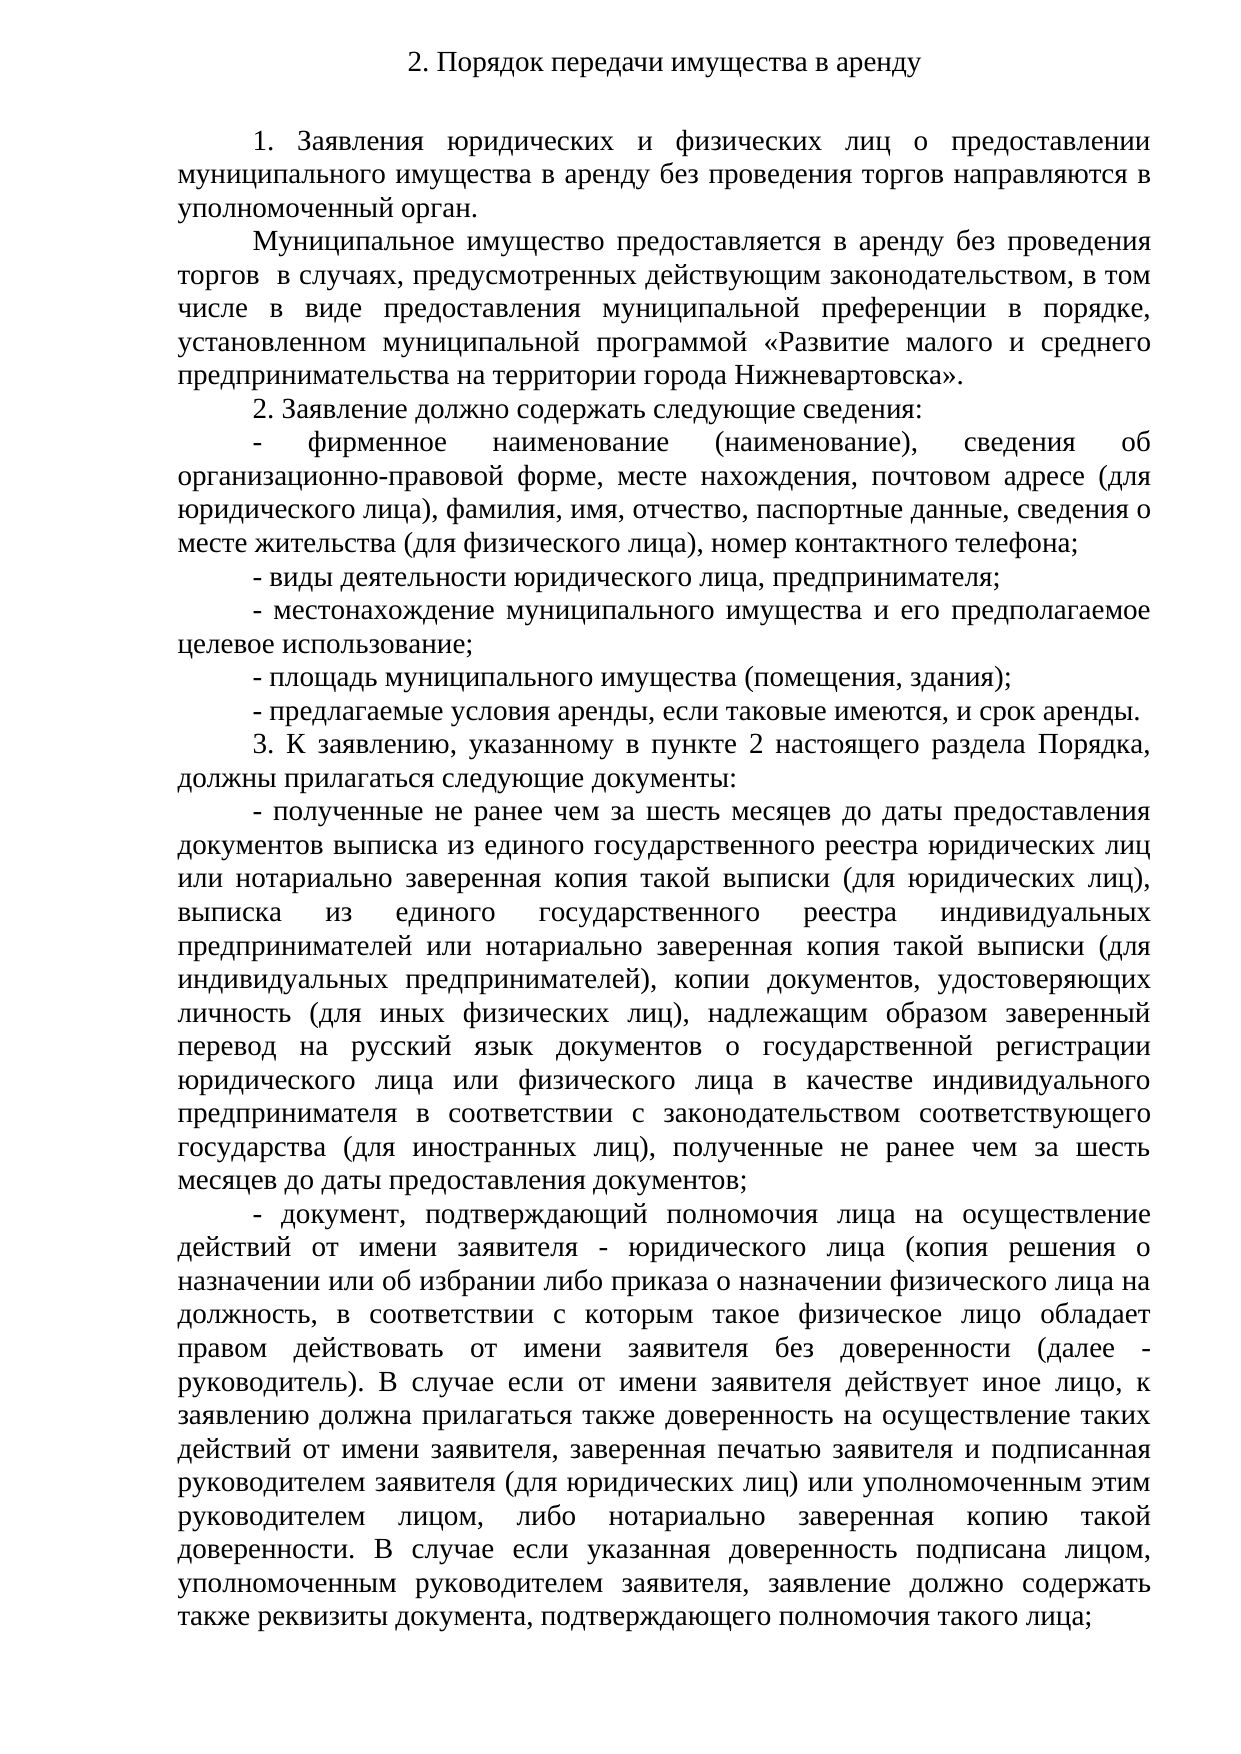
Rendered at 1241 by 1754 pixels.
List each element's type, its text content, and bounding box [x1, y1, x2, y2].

text - виды деятельности юридического лица, предпринимателя; [177, 559, 1152, 592]
text - документ, подтверждающий полномочия лица на осуществление действий от имени заявителя - юридического лица (копия решения о назначении или об избрании либо приказа о назначении физического лица на должность, в соответствии с которым такое физическое лицо обладает правом действовать от имени заявителя без доверенности (далее - руководитель). В случае если от имени заявителя действует иное лицо, к заявлению должна прилагаться также доверенность на осуществление таких действий от имени заявителя, заверенная печатью заявителя и подписанная руководителем заявителя (для юридических лиц) или уполномоченным этим руководителем лицом, либо нотариально заверенная копию такой доверенности. В случае если указанная доверенность подписана лицом, уполномоченным руководителем заявителя, заявление должно содержать также реквизиты документа, подтверждающего полномочия такого лица; [177, 1196, 1152, 1632]
text 3. К заявлению, указанному в пункте 2 настоящего раздела Порядка, должны прилагаться следующие документы: [177, 726, 1152, 793]
text - местонахождение муниципального имущества и его предполагаемое целевое использование; [177, 592, 1152, 659]
text - площадь муниципального имущества (помещения, здания); [177, 659, 1152, 693]
text 2. Порядок передачи имущества в аренду [177, 44, 1152, 78]
text 2. Заявление должно содержать следующие сведения: [177, 391, 1152, 424]
text - предлагаемые условия аренды, если таковые имеются, и срок аренды. [177, 693, 1152, 726]
text - фирменное наименование (наименование), сведения об организационно-правовой форме, месте нахождения, почтовом адресе (для юридического лица), фамилия, имя, отчество, паспортные данные, сведения о месте жительства (для физического лица), номер контактного телефона; [177, 424, 1152, 559]
text 1. Заявления юридических и физических лиц о предоставлении муниципального имущества в аренду без проведения торгов направляются в уполномоченный орган. [177, 123, 1152, 223]
text - полученные не ранее чем за шесть месяцев до даты предоставления документов выписка из единого государственного реестра юридических лиц или нотариально заверенная копия такой выписки (для юридических лиц), выписка из единого государственного реестра индивидуальных предпринимателей или нотариально заверенная копия такой выписки (для индивидуальных предпринимателей), копии документов, удостоверяющих личность (для иных физических лиц), надлежащим образом заверенный перевод на русский язык документов о государственной регистрации юридического лица или физического лица в качестве индивидуального предпринимателя в соответствии с законодательством соответствующего государства (для иностранных лиц), полученные не ранее чем за шесть месяцев до даты предоставления документов; [177, 793, 1152, 1196]
text Муниципальное имущество предоставляется в аренду без проведения торгов в случаях, предусмотренных действующим законодательством, в том числе в виде предоставления муниципальной преференции в порядке, установленном муниципальной программой «Развитие малого и среднего предпринимательства на территории города Нижневартовска». [177, 223, 1152, 391]
